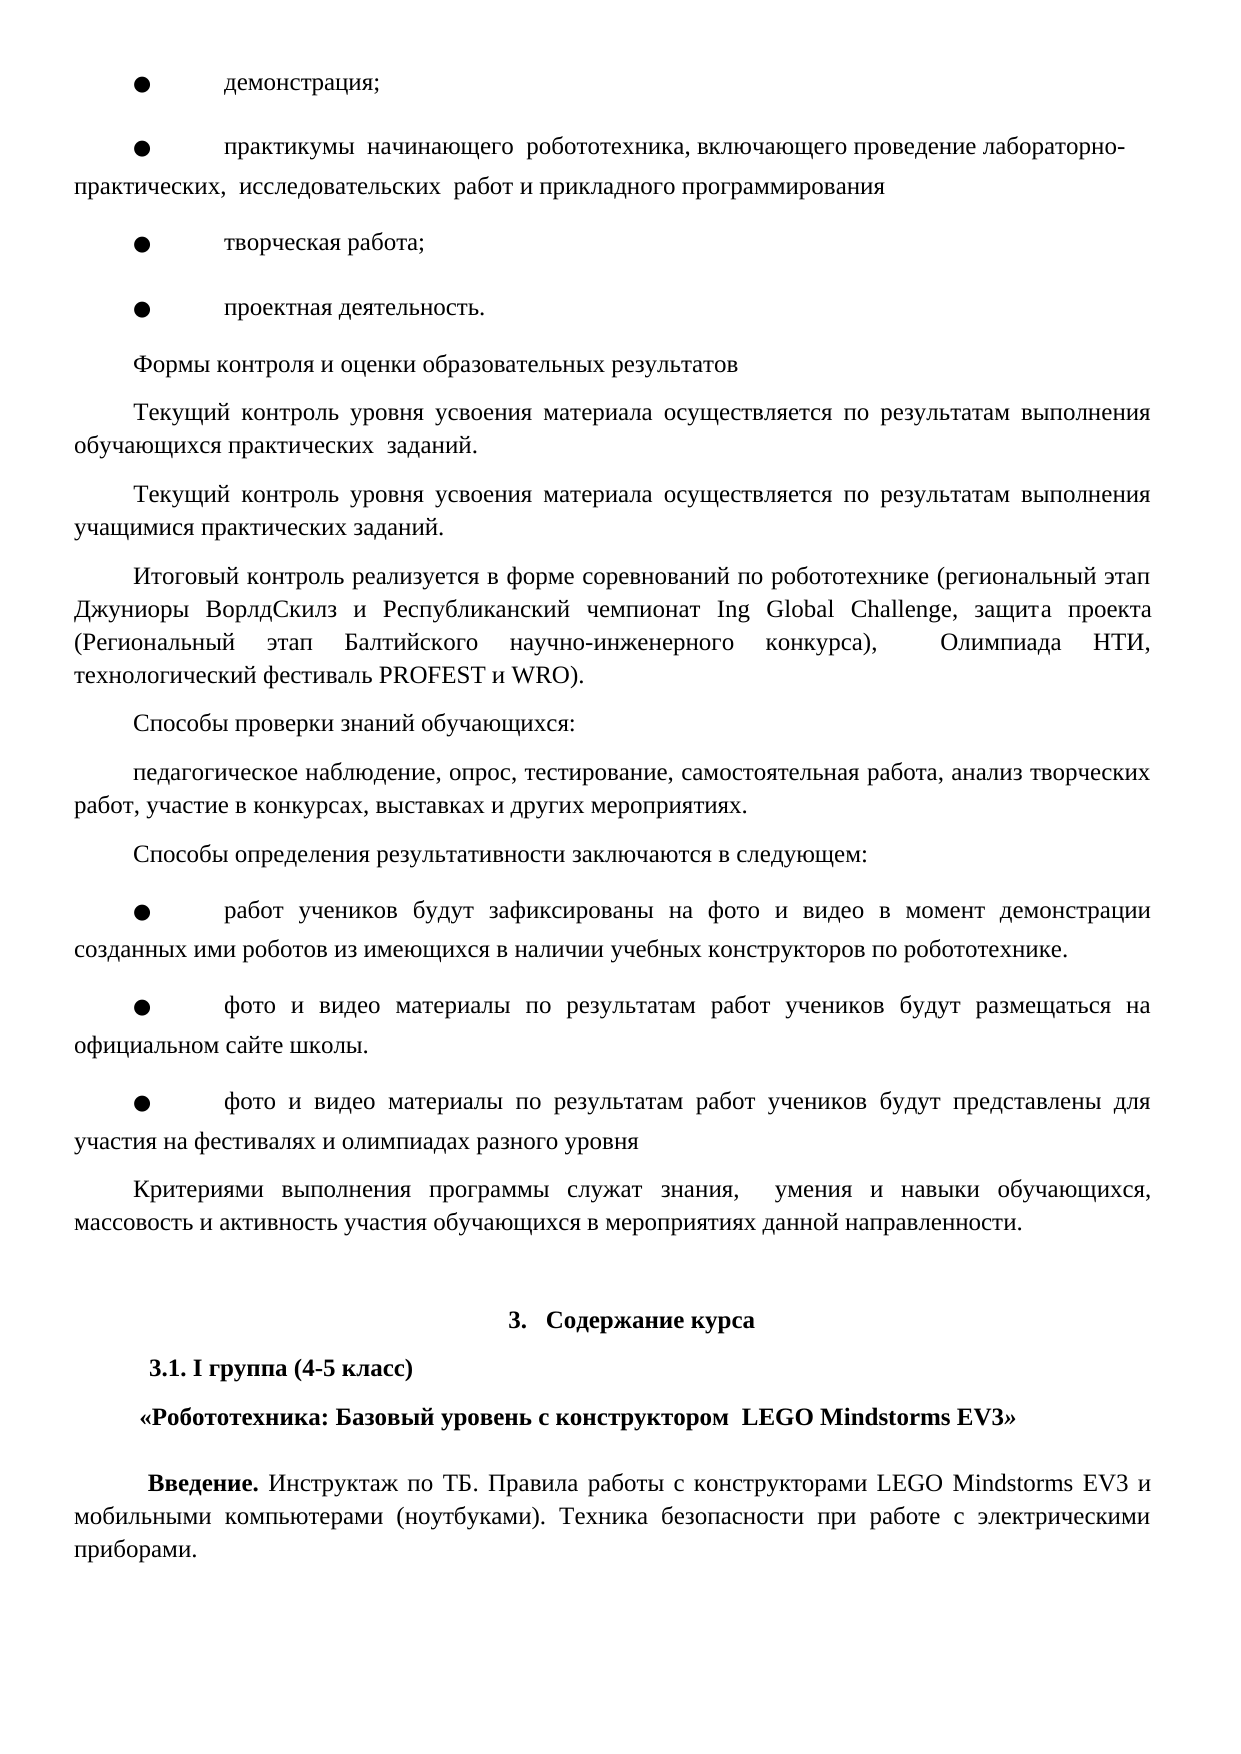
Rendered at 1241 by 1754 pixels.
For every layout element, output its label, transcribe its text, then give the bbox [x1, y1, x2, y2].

list работ учеников будут зафиксированы на фото и видео в момент демонстрации созданных ими роботов из имеющихся в наличии учебных конструкторов по робототехнике. [74, 887, 1152, 963]
text Формы контроля и оценки образовательных результатов [74, 349, 1152, 378]
text Критериями выполнения программы служат знания, умения и навыки обучающихся, массовость и активность участия обучающихся в мероприятиях данной направленности. [74, 1174, 1152, 1236]
text Введение. Инструктаж по ТБ. Правила работы с конструкторами LEGO Mindstorms EV3 и мобильными компьютерами (ноутбуками). Техника безопасности при работе с электрическими приборами. [74, 1468, 1152, 1563]
list проектная деятельность. [74, 284, 1152, 327]
list Содержание курса [111, 1305, 1152, 1333]
list творческая работа; [74, 219, 1152, 262]
text Итоговый контроль реализуется в форме соревнований по робототехнике (региональный этап Джуниоры ВорлдСкилз и Республиканский чемпионат Ing Global Challenge, защита проекта (Региональный этап Балтийского научно-инженерного конкурса), Олимпиада НТИ, технологический фестиваль PROFEST и WRO). [74, 561, 1152, 689]
list практикумы начинающего робототехника, включающего проведение лабораторно-практических, исследовательских работ и прикладного программирования [74, 124, 1152, 199]
list демонстрация; [74, 59, 1152, 102]
text 3.1. I группа (4-5 класс) [149, 1353, 1152, 1382]
list фото и видео материалы по результатам работ учеников будут размещаться на официальном сайте школы. [74, 983, 1152, 1059]
text Текущий контроль уровня усвоения материала осуществляется по результатам выполнения учащимися практических заданий. [74, 479, 1152, 541]
text педагогическое наблюдение, опрос, тестирование, самостоятельная работа, анализ творческих работ, участие в конкурсах, выставках и других мероприятиях. [74, 757, 1152, 819]
text Способы проверки знаний обучающихся: [74, 708, 1152, 737]
text «Робототехника: Базовый уровень с конструктором LEGO Mindstorms EV3» [74, 1402, 1152, 1431]
list фото и видео материалы по результатам работ учеников будут представлены для участия на фестивалях и олимпиадах разного уровня [74, 1079, 1152, 1154]
text Способы определения результативности заключаются в следующем: [74, 839, 1152, 868]
text Текущий контроль уровня усвоения материала осуществляется по результатам выполнения обучающихся практических заданий. [74, 397, 1152, 459]
